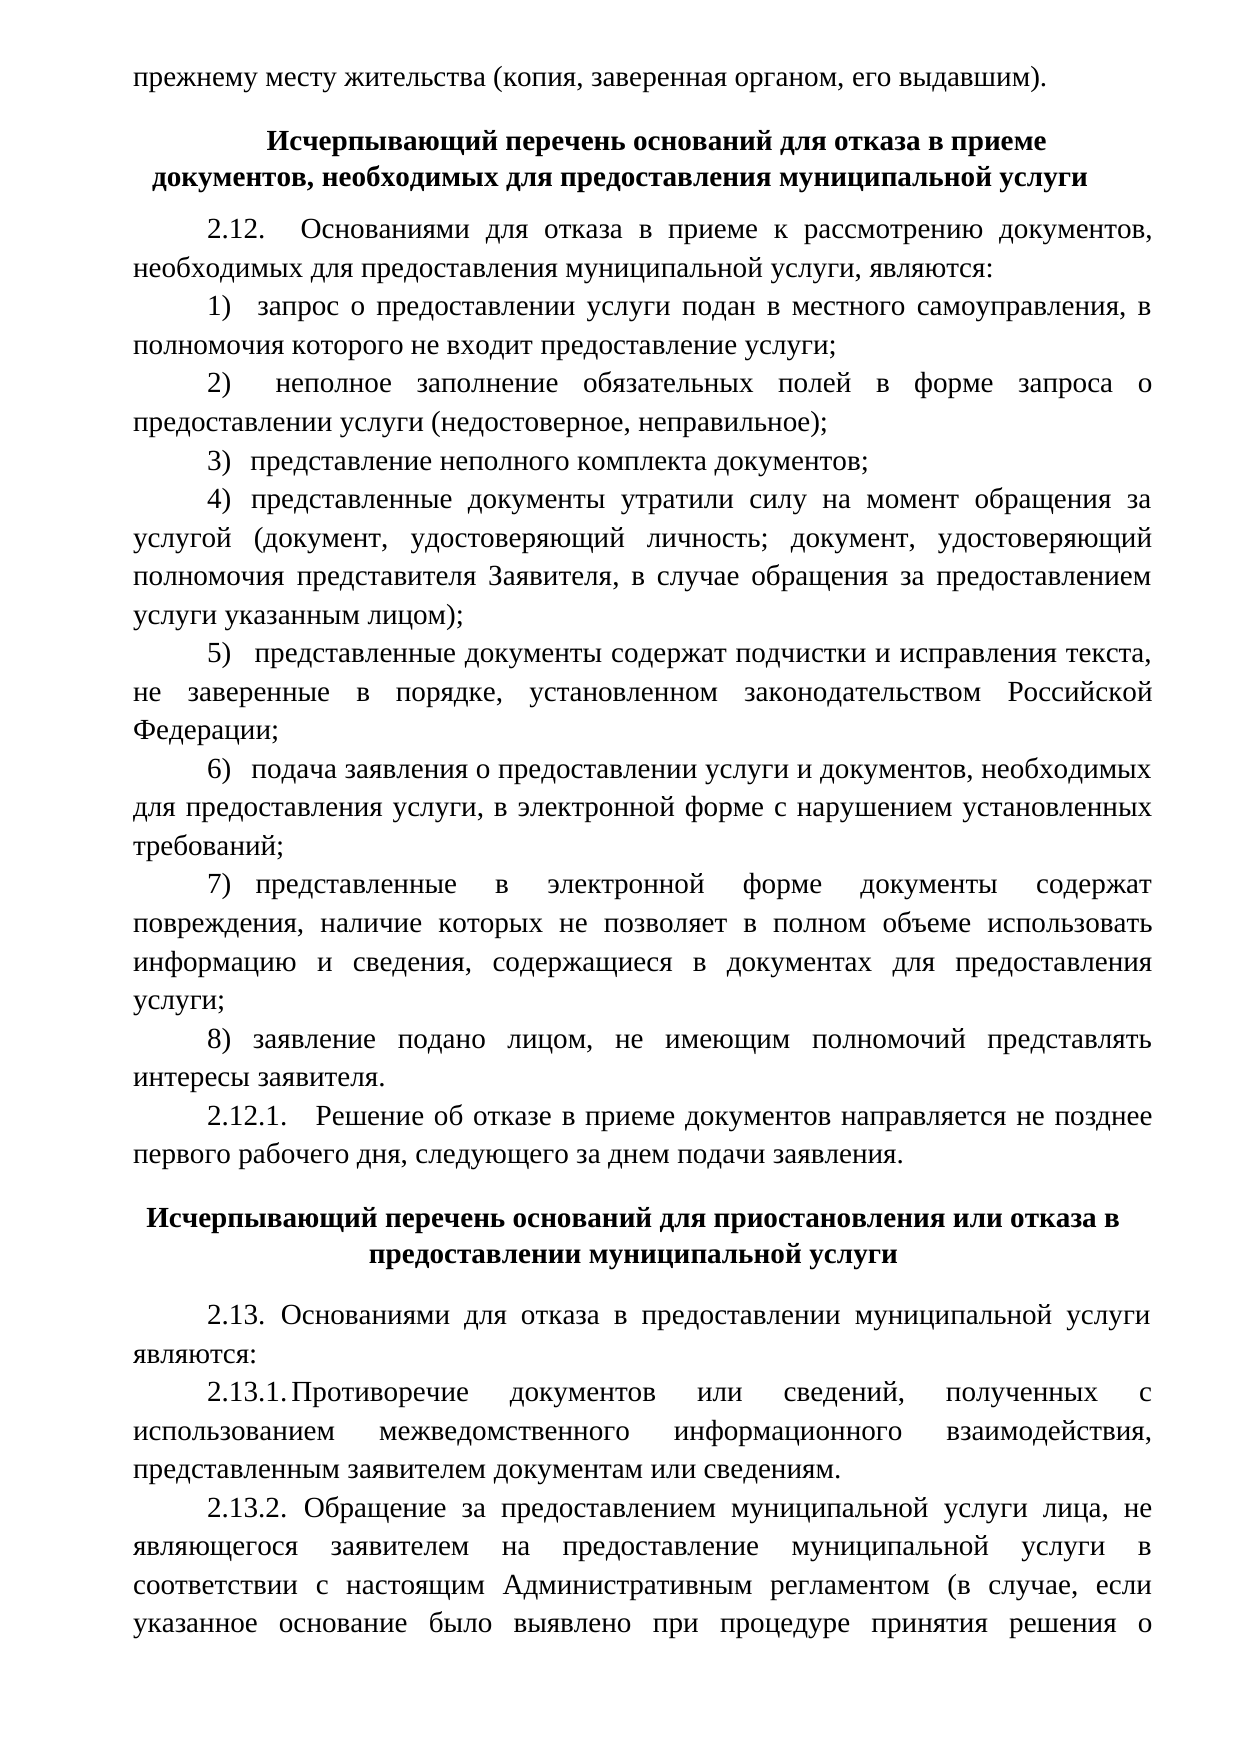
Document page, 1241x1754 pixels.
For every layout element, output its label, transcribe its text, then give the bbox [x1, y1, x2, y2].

list Противоречие документов или сведений, полученных с использованием межведомственного информационного взаимодействия, представленным заявителем документам или сведениям. [133, 1374, 1152, 1485]
list представленные документы содержат подчистки и исправления текста, не заверенные в порядке, установленном законодательством Российской Федерации; [133, 635, 1152, 746]
list представление неполного комплекта документов; [133, 443, 1152, 476]
list заявление подано лицом, не имеющим полномочий представлять интересы заявителя. [133, 1021, 1152, 1093]
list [133, 59, 1152, 93]
subtitle Исчерпывающий перечень оснований для приостановления или отказа в предоставлении муниципальной услуги [133, 1200, 1133, 1269]
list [133, 1490, 1152, 1639]
list представленные документы утратили силу на момент обращения за услугой (документ, удостоверяющий личность; документ, удостоверяющий полномочия представителя Заявителя, в случае обращения за предоставлением услуги указанным лицом); [133, 481, 1152, 630]
list Основаниями для отказа в предоставлении муниципальной услуги являются: [133, 1297, 1152, 1369]
subtitle Исчерпывающий перечень оснований для отказа в приеме документов, необходимых для предоставления муниципальной услуги [133, 123, 1107, 192]
list Решение об отказе в приеме документов направляется не позднее первого рабочего дня, следующего за днем подачи заявления. [133, 1098, 1152, 1170]
list неполное заполнение обязательных полей в форме запроса о предоставлении услуги (недостоверное, неправильное); [133, 366, 1152, 438]
list подача заявления о предоставлении услуги и документов, необходимых для предоставления услуги, в электронной форме с нарушением установленных требований; [133, 751, 1152, 862]
list запрос о предоставлении услуги подан в местного самоуправления, в полномочия которого не входит предоставление услуги; [133, 288, 1152, 361]
list Основаниями для отказа в приеме к рассмотрению документов, необходимых для предоставления муниципальной услуги, являются: [133, 211, 1152, 283]
list представленные в электронной форме документы содержат повреждения, наличие которых не позволяет в полном объеме использовать информацию и сведения, содержащиеся в документах для предоставления услуги; [133, 867, 1152, 1016]
